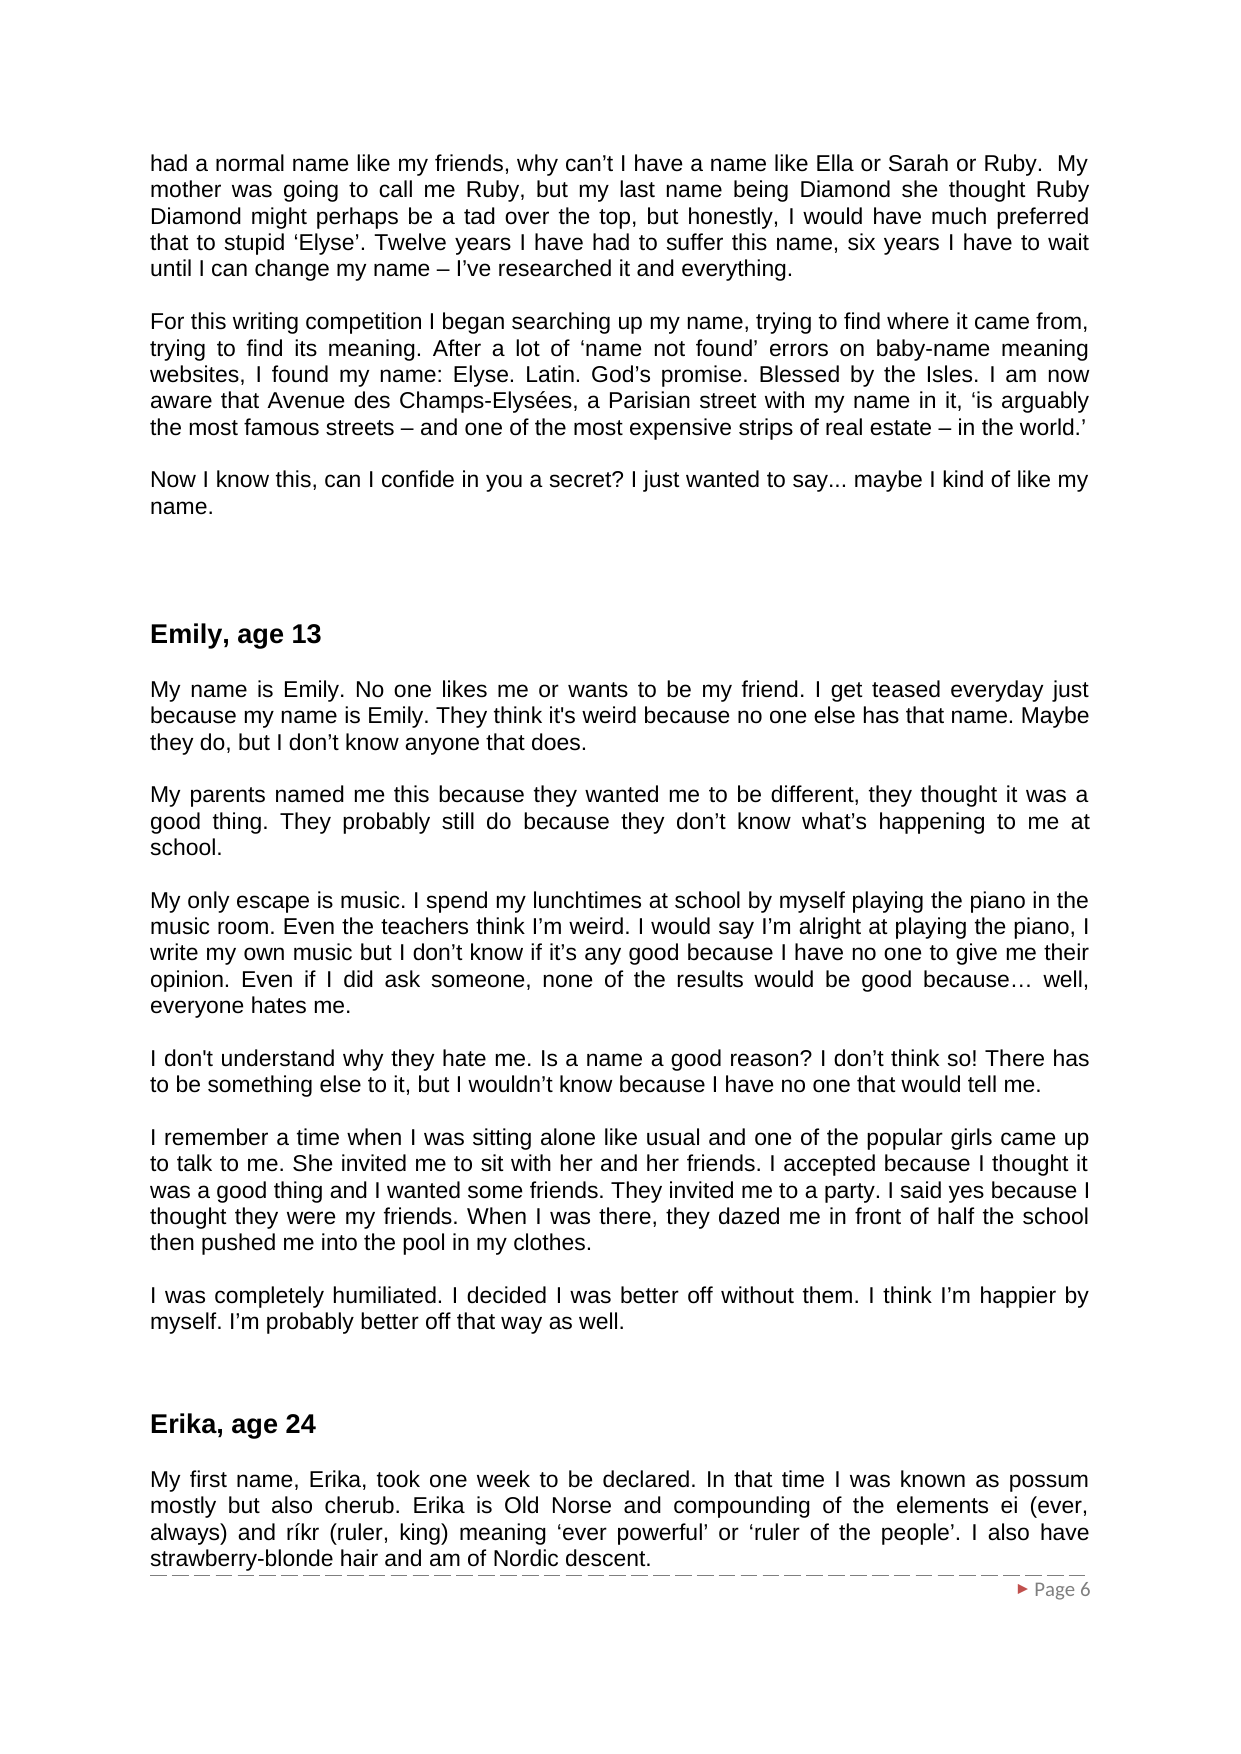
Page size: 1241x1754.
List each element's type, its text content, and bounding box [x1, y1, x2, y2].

subtitle Emily, age 13 [150, 618, 1090, 649]
text My first name, Erika, took one week to be declared. In that time I was known as possum mostly but also cherub. Erika is Old Norse and compounding of the elements ei (ever, always) and ríkr (ruler, king) meaning ‘ever powerful’ or ‘ruler of the people’. I also have strawberry-blonde hair and am of Nordic descent. [150, 1466, 1090, 1571]
text My name is Emily. No one likes me or wants to be my friend. I get teased everyday just because my name is Emily. They think it's weird because no one else has that name. Maybe they do, but I don’t know anyone that does. [150, 676, 1090, 755]
text I was completely humiliated. I decided I was better off without them. I think I’m happier by myself. I’m probably better off that way as well. [150, 1282, 1090, 1335]
text Now I know this, can I confide in you a secret? I just wanted to say... maybe I kind of like my name. [150, 466, 1090, 519]
subtitle Erika, age 24 [150, 1408, 1090, 1439]
text My parents named me this because they wanted me to be different, they thought it was a good thing. They probably still do because they don’t know what’s happening to me at school. [150, 781, 1090, 860]
text For this writing competition I began searching up my name, trying to find where it came from, trying to find its meaning. After a lot of ‘name not found’ errors on baby-name meaning websites, I found my name: Elyse. Latin. God’s promise. Blessed by the Isles. I am now aware that Avenue des Champs-Elysées, a Parisian street with my name in it, ‘is arguably the most famous streets – and one of the most expensive strips of real estate – in the world.’ [150, 308, 1090, 440]
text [150, 150, 1090, 282]
text My only escape is music. I spend my lunchtimes at school by myself playing the piano in the music room. Even the teachers think I’m weird. I would say I’m alright at playing the piano, I write my own music but I don’t know if it’s any good because I have no one to give me their opinion. Even if I did ask someone, none of the results would be good because… well, everyone hates me. [150, 887, 1090, 1018]
text I don't understand why they hate me. Is a name a good reason? I don’t think so! There has to be something else to it, but I wouldn’t know because I have no one that would tell me. [150, 1045, 1090, 1097]
text I remember a time when I was sitting alone like usual and one of the popular girls came up to talk to me. She invited me to sit with her and her friends. I accepted because I thought it was a good thing and I wanted some friends. They invited me to a party. I said yes because I thought they were my friends. When I was there, they dazed me in front of half the school then pushed me into the pool in my clothes. [150, 1124, 1090, 1256]
